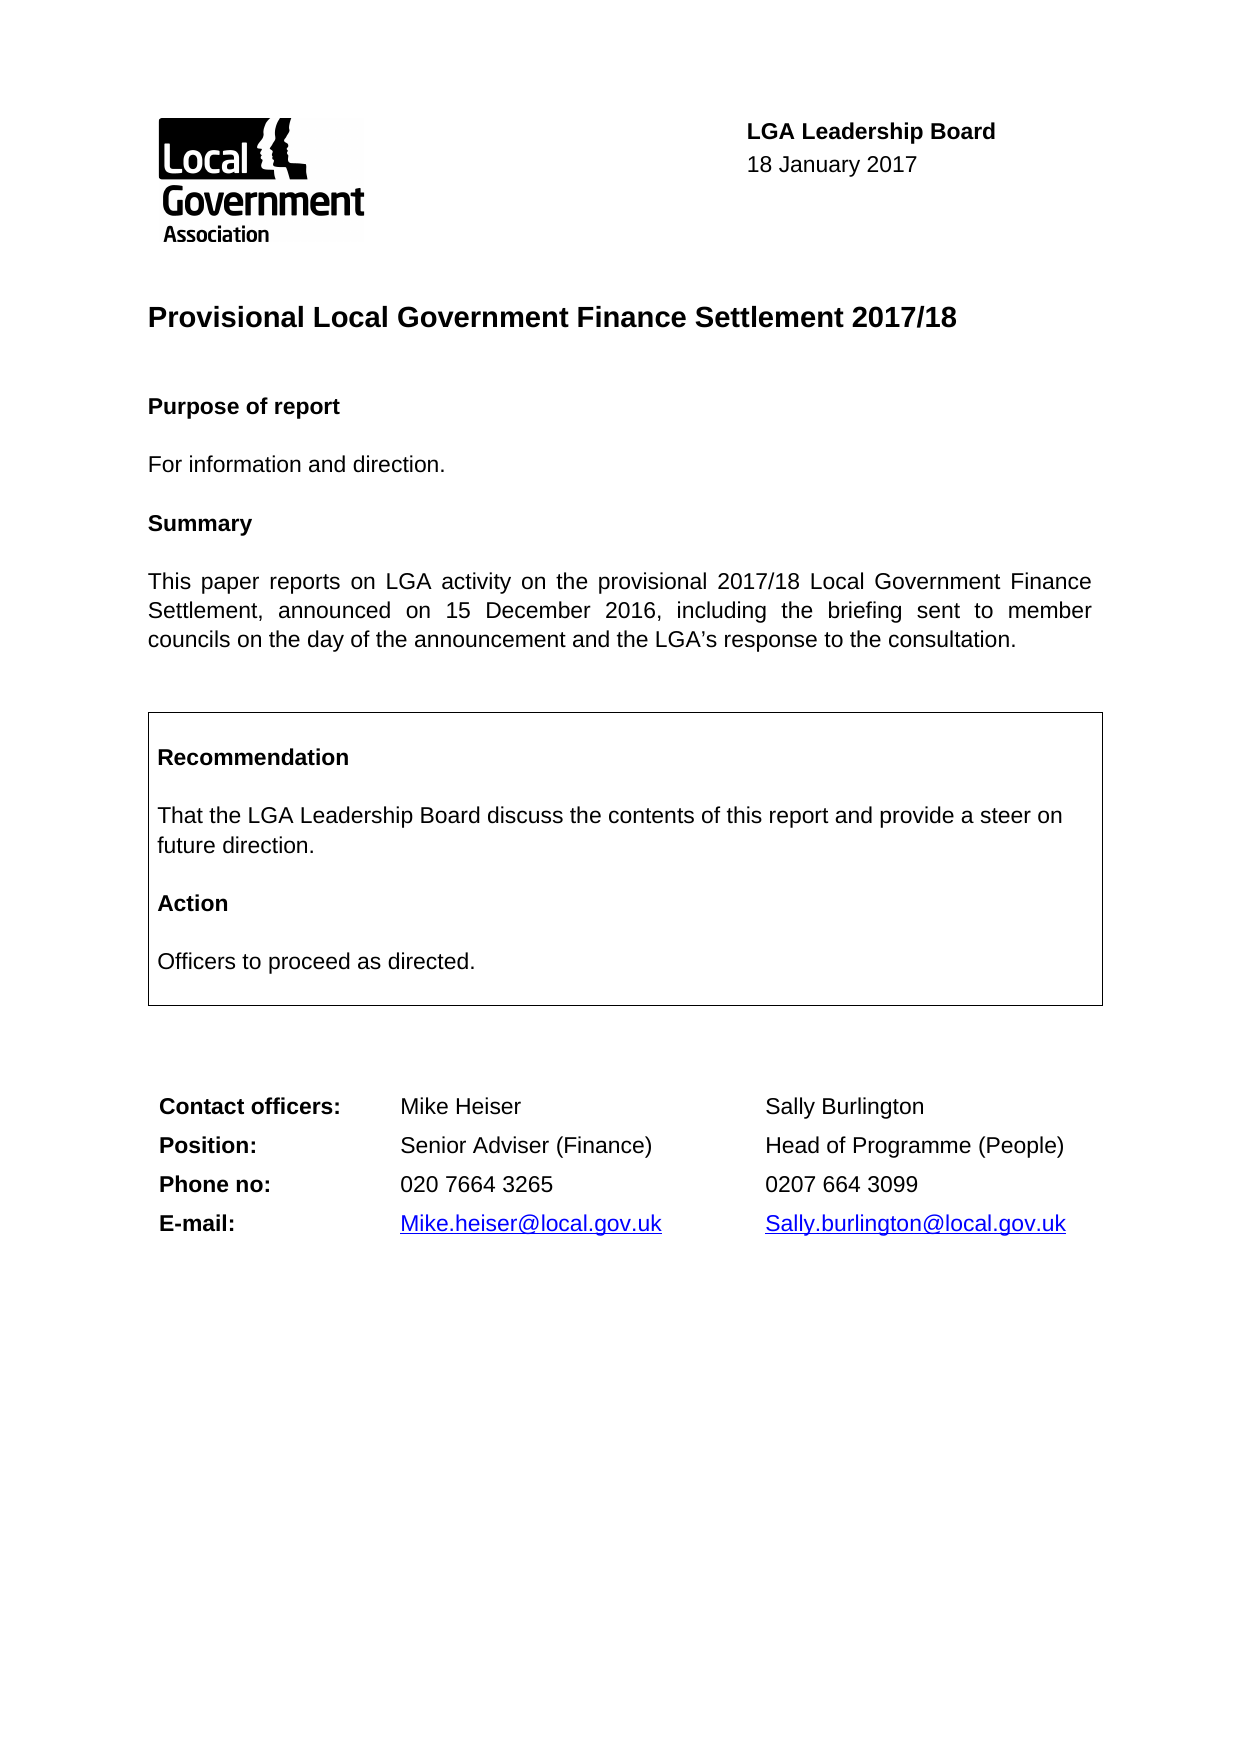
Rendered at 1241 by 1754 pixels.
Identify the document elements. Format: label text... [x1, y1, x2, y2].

table_cell Position: [148, 1132, 389, 1171]
table_cell E-mail: [148, 1210, 389, 1249]
table_header Contact officers: [148, 1093, 389, 1132]
table_header Recommendation That the LGA Leadership Board discuss the contents of this report and provide a steer on future direction. Action Officers to proceed as directed. [149, 713, 1102, 1005]
table_header Mike Heiser [389, 1093, 754, 1132]
table_cell Head of Programme (People) [754, 1132, 1093, 1171]
table_header Sally Burlington [754, 1093, 1093, 1132]
table_cell 0207 664 3099 [754, 1171, 1093, 1210]
table_cell Senior Adviser (Finance) [389, 1132, 754, 1171]
table_cell Mike.heiser@local.gov.uk [389, 1210, 754, 1249]
text Provisional Local Government Finance Settlement 2017/18 [148, 304, 1092, 333]
text This paper reports on LGA activity on the provisional 2017/18 Local Government Finance Settlement, announced on 15 December 2016, including the briefing sent to member councils on the day of the announcement and the LGA’s response to the consultation. [148, 566, 1092, 654]
text Purpose of report [148, 391, 1092, 420]
table_cell Sally.burlington@local.gov.uk [754, 1210, 1093, 1249]
text For information and direction. [148, 449, 1092, 479]
picture [158, 118, 365, 242]
table_cell 020 7664 3265 [389, 1171, 754, 1210]
table_cell Phone no: [148, 1171, 389, 1210]
text Summary [148, 508, 1092, 537]
